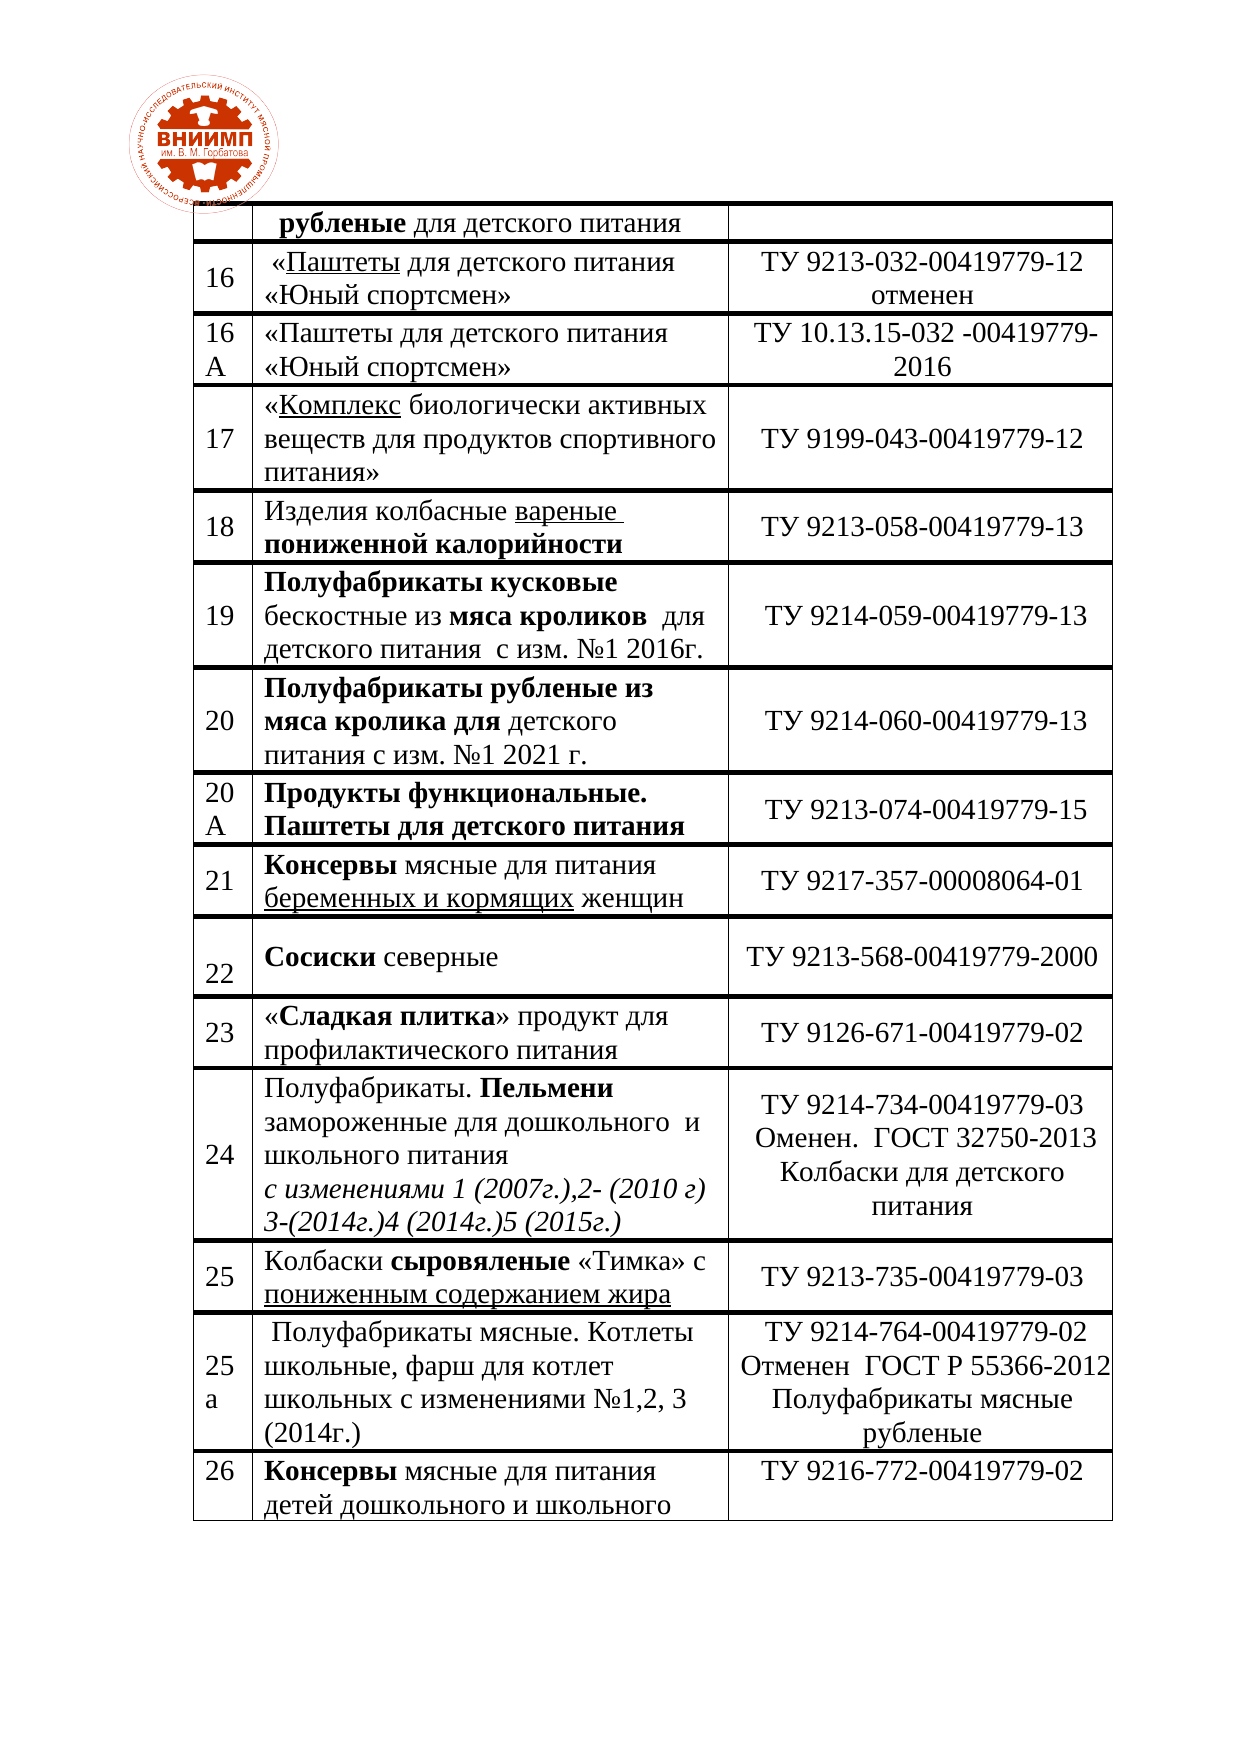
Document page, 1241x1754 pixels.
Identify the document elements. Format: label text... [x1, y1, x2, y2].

table_cell ТУ 10.13.15-032 -00419779-2016 [729, 316, 1112, 383]
table_cell Сосиски северные [253, 919, 728, 994]
table_cell ТУ 9214-764-00419779-02 Отменен ГОСТ Р 55366-2012 Полуфабрикаты мясные рубленые [729, 1315, 1112, 1449]
table_cell «Сладкая плитка» продукт для профилактического питания [253, 999, 728, 1066]
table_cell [729, 206, 1112, 239]
table_cell 18 [194, 493, 252, 560]
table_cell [253, 206, 728, 239]
table_cell 24 [194, 1070, 252, 1238]
table_cell «Паштеты для детского питания «Юный спортсмен» [253, 316, 728, 383]
table_cell ТУ 9213-074-00419779-15 [729, 775, 1112, 842]
table_cell ТУ 9214-060-00419779-13 [729, 670, 1112, 770]
table_cell 19 [194, 565, 252, 665]
table_cell Продукты функциональные. Паштеты для детского питания [253, 775, 728, 842]
table_cell 25а [194, 1315, 252, 1449]
table_cell Изделия колбасные вареные пониженной калорийности [253, 493, 728, 560]
table_cell Полуфабрикаты кусковые бескостные из мяса кроликов для детского питания с изм. №1 2016г. [253, 565, 728, 665]
table_cell Консервы мясные для питания беременных и кормящих женщин [253, 847, 728, 914]
table_cell 26 [194, 1453, 252, 1520]
table_cell 17 [194, 387, 252, 488]
table_cell «Комплекс биологически активных веществ для продуктов спортивного питания» [253, 387, 728, 488]
table_cell 21 [194, 847, 252, 914]
table_cell 15 [194, 206, 252, 239]
table_cell ТУ 9199-043-00419779-12 [729, 387, 1112, 488]
table_cell Полуфабрикаты рубленые из мяса кролика для детского питания с изм. №1 2021 г. [253, 670, 728, 770]
table_cell ТУ 9213-058-00419779-13 [729, 493, 1112, 560]
table_cell ТУ 9213-735-00419779-03 [729, 1243, 1112, 1310]
table_cell ТУ 9217-357-00008064-01 [729, 847, 1112, 914]
table_cell 22 [194, 919, 252, 994]
table_cell Колбаски сыровяленые «Тимка» с пониженным содержанием жира [253, 1243, 728, 1310]
table_cell ТУ 9213-568-00419779-2000 [729, 919, 1112, 994]
table_cell ТУ 9126-671-00419779-02 [729, 999, 1112, 1066]
table_cell 25 [194, 1243, 252, 1310]
table_cell «Паштеты для детского питания «Юный спортсмен» [253, 244, 728, 311]
table_cell 20 А [194, 775, 252, 842]
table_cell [729, 1453, 1112, 1520]
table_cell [253, 1453, 728, 1520]
table_cell 16 [194, 244, 252, 311]
table_cell 23 [194, 999, 252, 1066]
table_cell ТУ 9214-059-00419779-13 [729, 565, 1112, 665]
table_cell Полуфабрикаты. Пельмени замороженные для дошкольного и школьного питания с изменениями 1 (2007г.),2- (2010 г) 3-(2014г.)4 (2014г.)5 (2015г.) [253, 1070, 728, 1238]
table_cell ТУ 9213-032-00419779-12 отменен [729, 244, 1112, 311]
table_cell 20 [194, 670, 252, 770]
table_cell Полуфабрикаты мясные. Котлеты школьные, фарш для котлет школьных с изменениями №1,2, 3 (2014г.) [253, 1315, 728, 1449]
table_cell ТУ 9214-734-00419779-03 Оменен. ГОСТ 32750-2013 Колбаски для детского питания [729, 1070, 1112, 1238]
table_cell 16А [194, 316, 252, 383]
